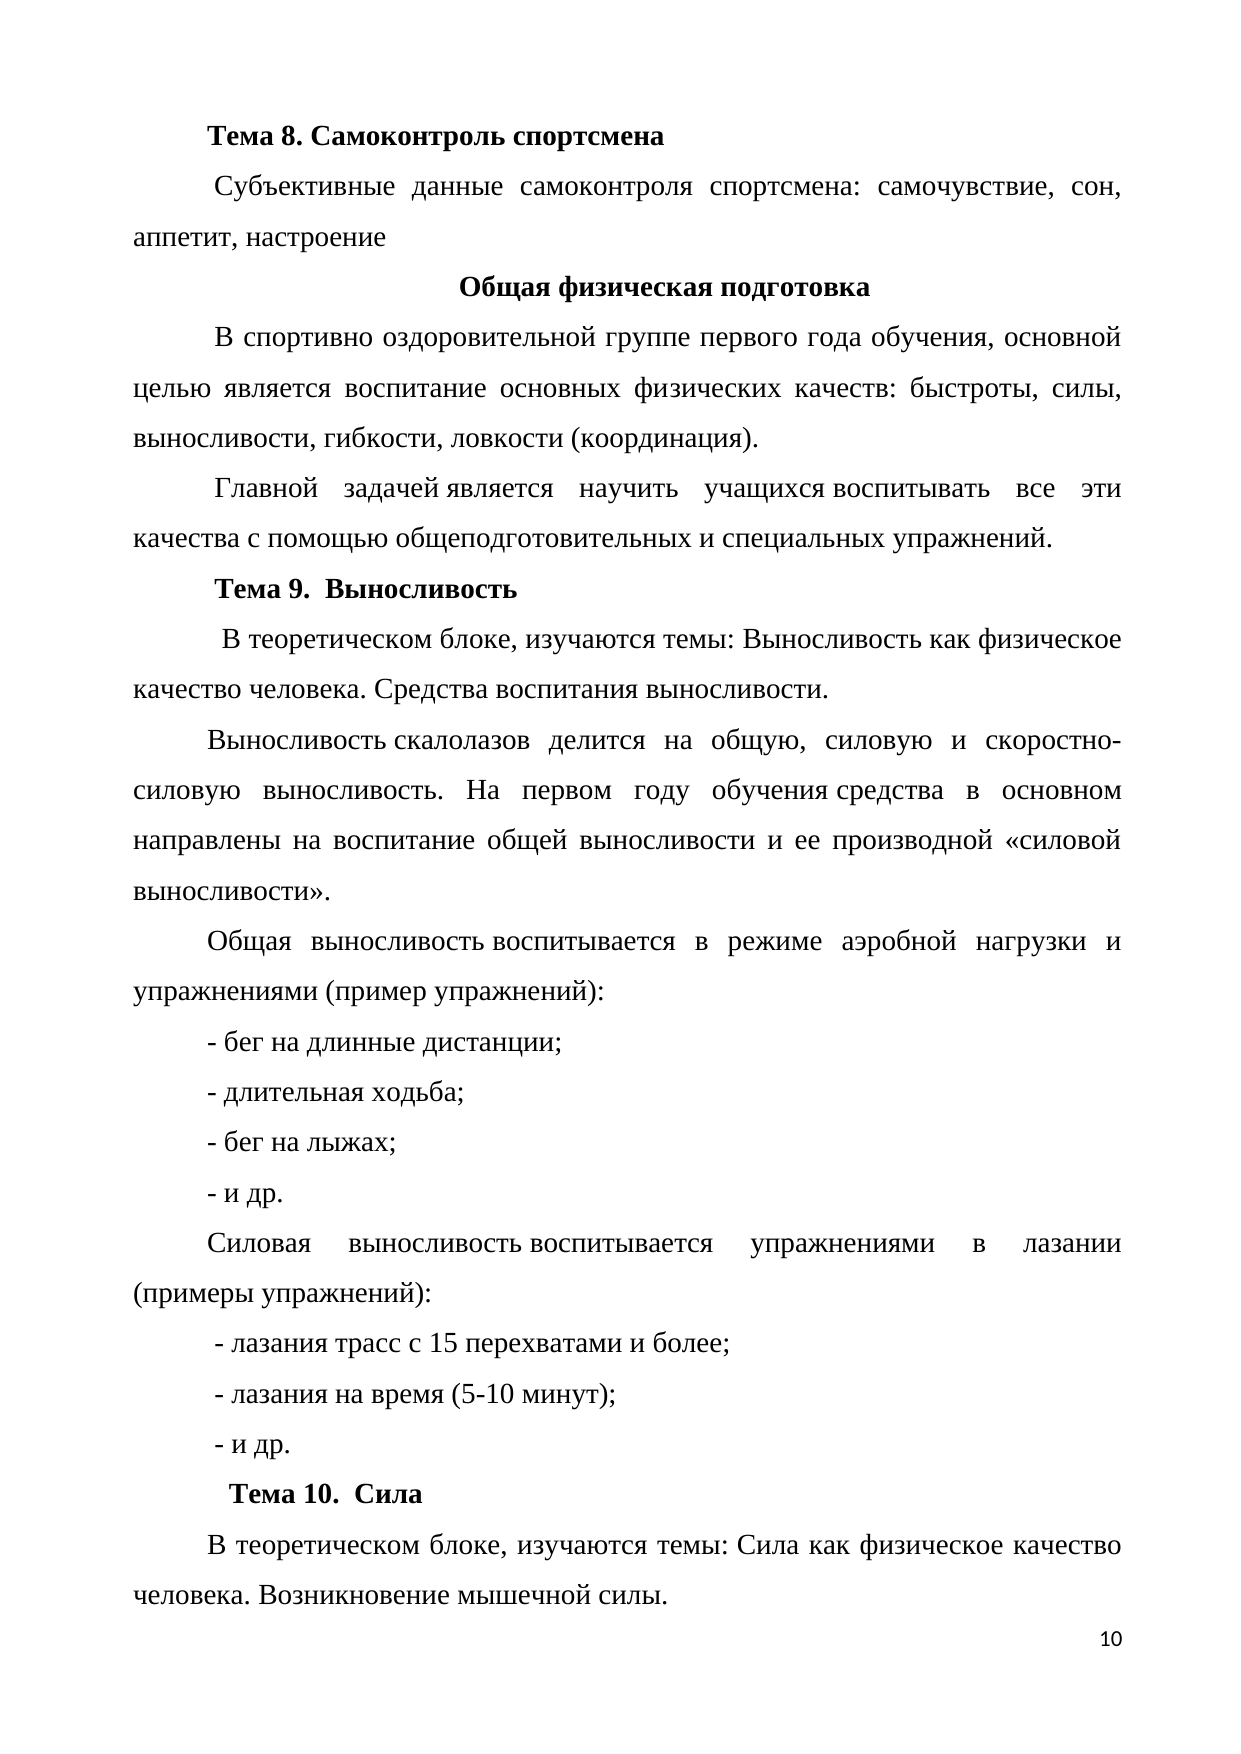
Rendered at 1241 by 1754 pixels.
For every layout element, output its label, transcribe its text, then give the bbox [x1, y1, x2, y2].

text Общая выносливость воспитывается в режиме аэробной нагрузки и упражнениями (пример упражнений): [133, 923, 1122, 1007]
text - бег на длинные дистанции; [133, 1024, 1122, 1057]
text Субъективные данные самоконтроля спортсмена: самочувствие, сон, аппетит, настроение [133, 168, 1122, 252]
text В теоретическом блоке, изучаются темы: Выносливость как физическое качество человека. Средства воспитания выносливости. [133, 621, 1122, 705]
text Тема 9. Выносливость [133, 571, 1122, 604]
text Тема 8. Самоконтроль спортсмена [133, 118, 1122, 152]
text Выносливость скалолазов делится на общую, силовую и скоростно-силовую выносливость. На первом году обучения средства в основном направлены на воспитание общей выносливости и ее производной «силовой выносливости». [133, 722, 1122, 906]
text - и др. [133, 1175, 1122, 1208]
text - и др. [133, 1426, 1122, 1460]
text Общая физическая подготовка [133, 269, 1122, 303]
text Главной задачей является научить учащихся воспитывать все эти качества с помощью общеподготовительных и специальных упражнений. [133, 470, 1122, 554]
text - длительная ходьба; [133, 1074, 1122, 1108]
text - лазания трасс с 15 перехватами и более; [133, 1326, 1122, 1359]
text - лазания на время (5-10 минут); [133, 1376, 1122, 1409]
text Силовая выносливость воспитывается упражнениями в лазании (примеры упражнений): [133, 1225, 1122, 1309]
text В спортивно оздоровительной группе первого года обучения, основной целью является воспитание основных физических качеств: быстроты, силы, выносливости, гибкости, ловкости (координация). [133, 319, 1122, 453]
text Тема 10. Сила [133, 1477, 1122, 1510]
text - бег на лыжах; [133, 1124, 1122, 1158]
text В теоретическом блоке, изучаются темы: Сила как физическое качество человека. Возникновение мышечной силы. [133, 1527, 1122, 1611]
